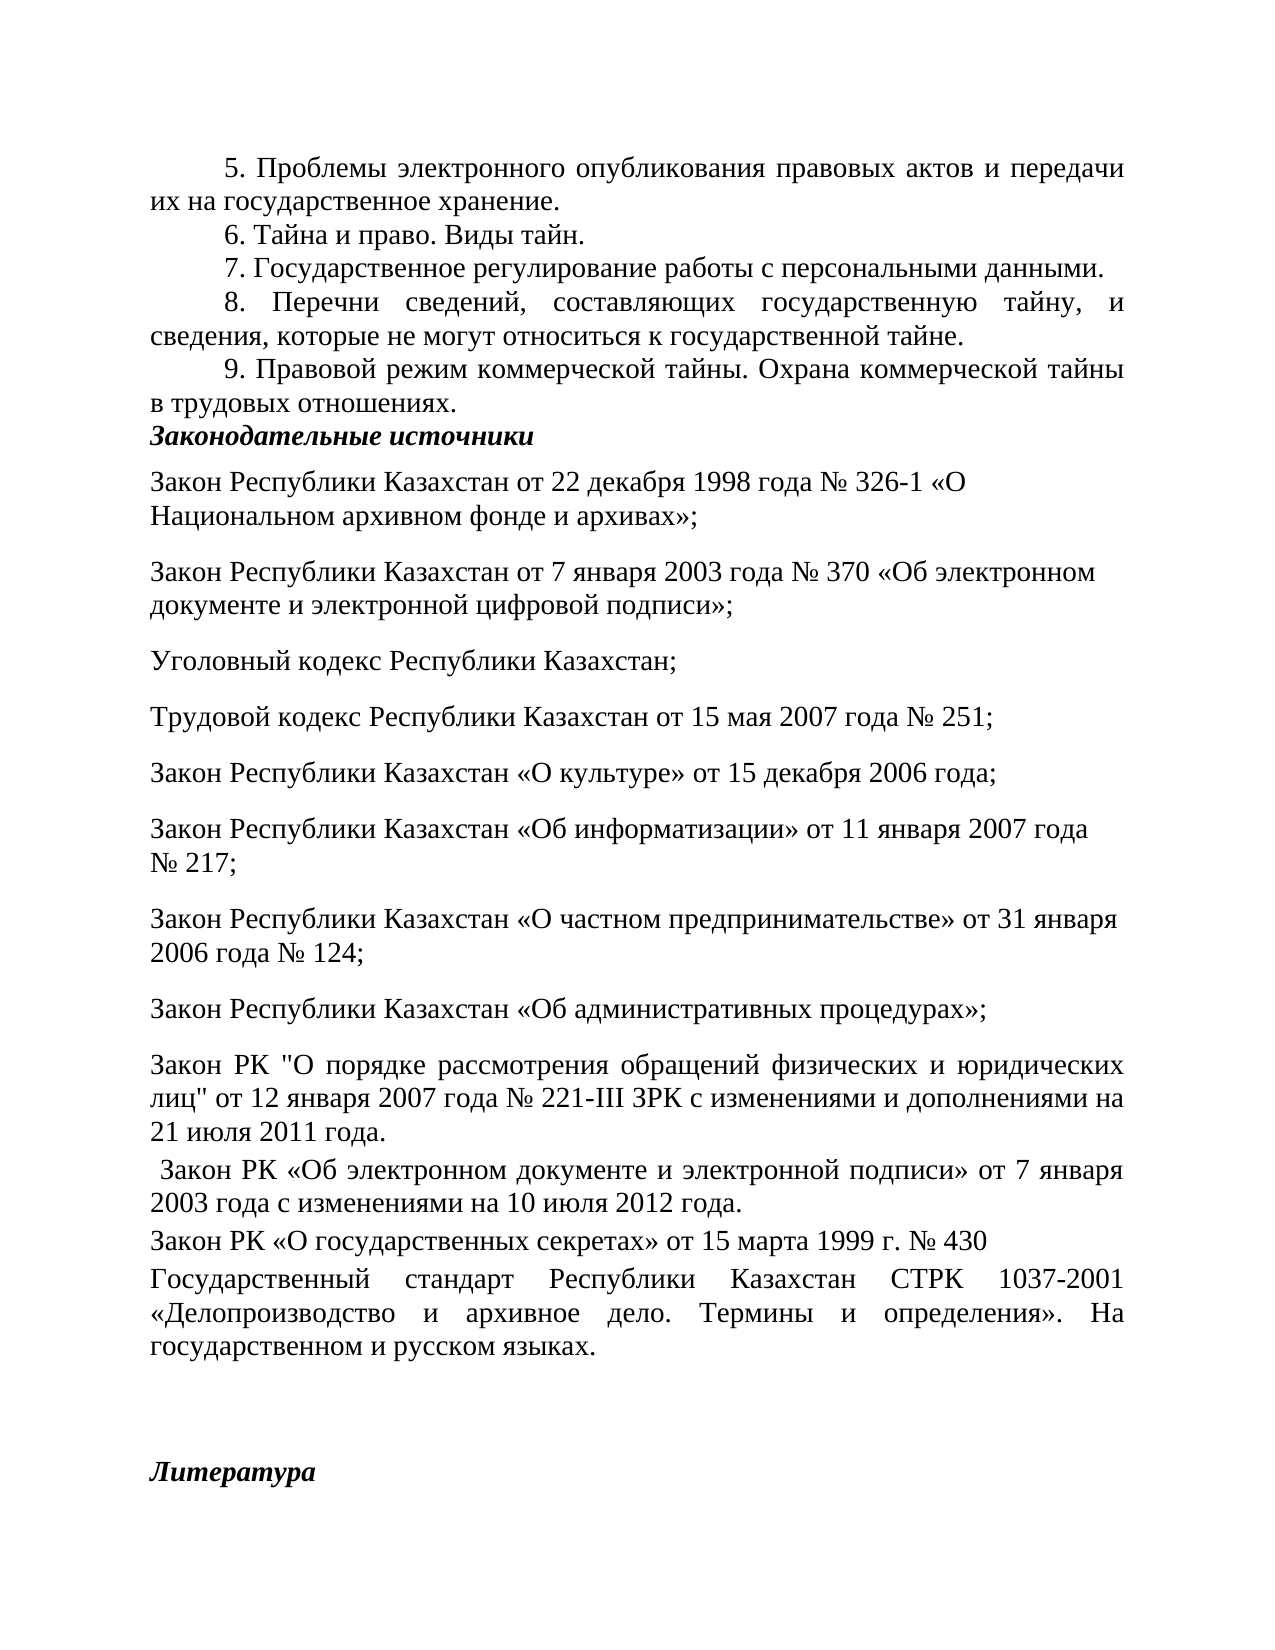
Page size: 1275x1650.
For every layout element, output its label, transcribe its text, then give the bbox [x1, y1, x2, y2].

text Закон Республики Казахстан от 22 декабря 1998 года № 326-1 «О Национальном архивном фонде и архивах»; [150, 464, 1125, 531]
text Закон РК «Об электронном документе и электронной подписи» от 7 января 2003 года с изменениями на 10 июля 2012 года. [150, 1152, 1125, 1219]
text Закон Республики Казахстан «О частном предпринимательстве» от 31 января 2006 года № 124; [150, 901, 1125, 968]
text Закон РК "О порядке рассмотрения обращений физических и юридических лиц" от 12 января 2007 года № 221-III ЗРК с изменениями и дополнениями на 21 июля 2011 года. [150, 1047, 1125, 1147]
text 6. Тайна и право. Виды тайн. [150, 217, 1125, 251]
text Закон Республики Казахстан «Об административных процедурах»; [150, 991, 1125, 1024]
text Закон Республики Казахстан «Об информатизации» от 11 января 2007 года № 217; [150, 812, 1125, 879]
text 5. Проблемы электронного опубликования правовых актов и передачи их на государственное хранение. [150, 150, 1125, 217]
text 9. Правовой режим коммерческой тайны. Охрана коммерческой тайны в трудовых отношениях. [150, 351, 1125, 418]
text 7. Государственное регулирование работы с персональными данными. [150, 251, 1125, 284]
text Закон Республики Казахстан от 7 января 2003 года № 370 «Об электронном документе и электронной цифровой подписи»; [150, 554, 1125, 621]
text Закон РК «О государственных секретах» от 15 марта 1999 г. № 430 [150, 1223, 1125, 1257]
text Литература [150, 1454, 1125, 1488]
text Трудовой кодекс Республики Казахстан от 15 мая 2007 года № 251; [150, 699, 1125, 733]
text Законодательные источники [150, 418, 1125, 452]
text Государственный стандарт Республики Казахстан СТРК 1037-2001 «Делопроизводство и архивное дело. Термины и определения». На государственном и русском языках. [150, 1261, 1125, 1362]
text Уголовный кодекс Республики Казахстан; [150, 643, 1125, 677]
text 8. Перечни сведений, составляющих государственную тайну, и сведения, которые не могут относиться к государственной тайне. [150, 284, 1125, 351]
text Закон Республики Казахстан «О культуре» от 15 декабря 2006 года; [150, 756, 1125, 789]
